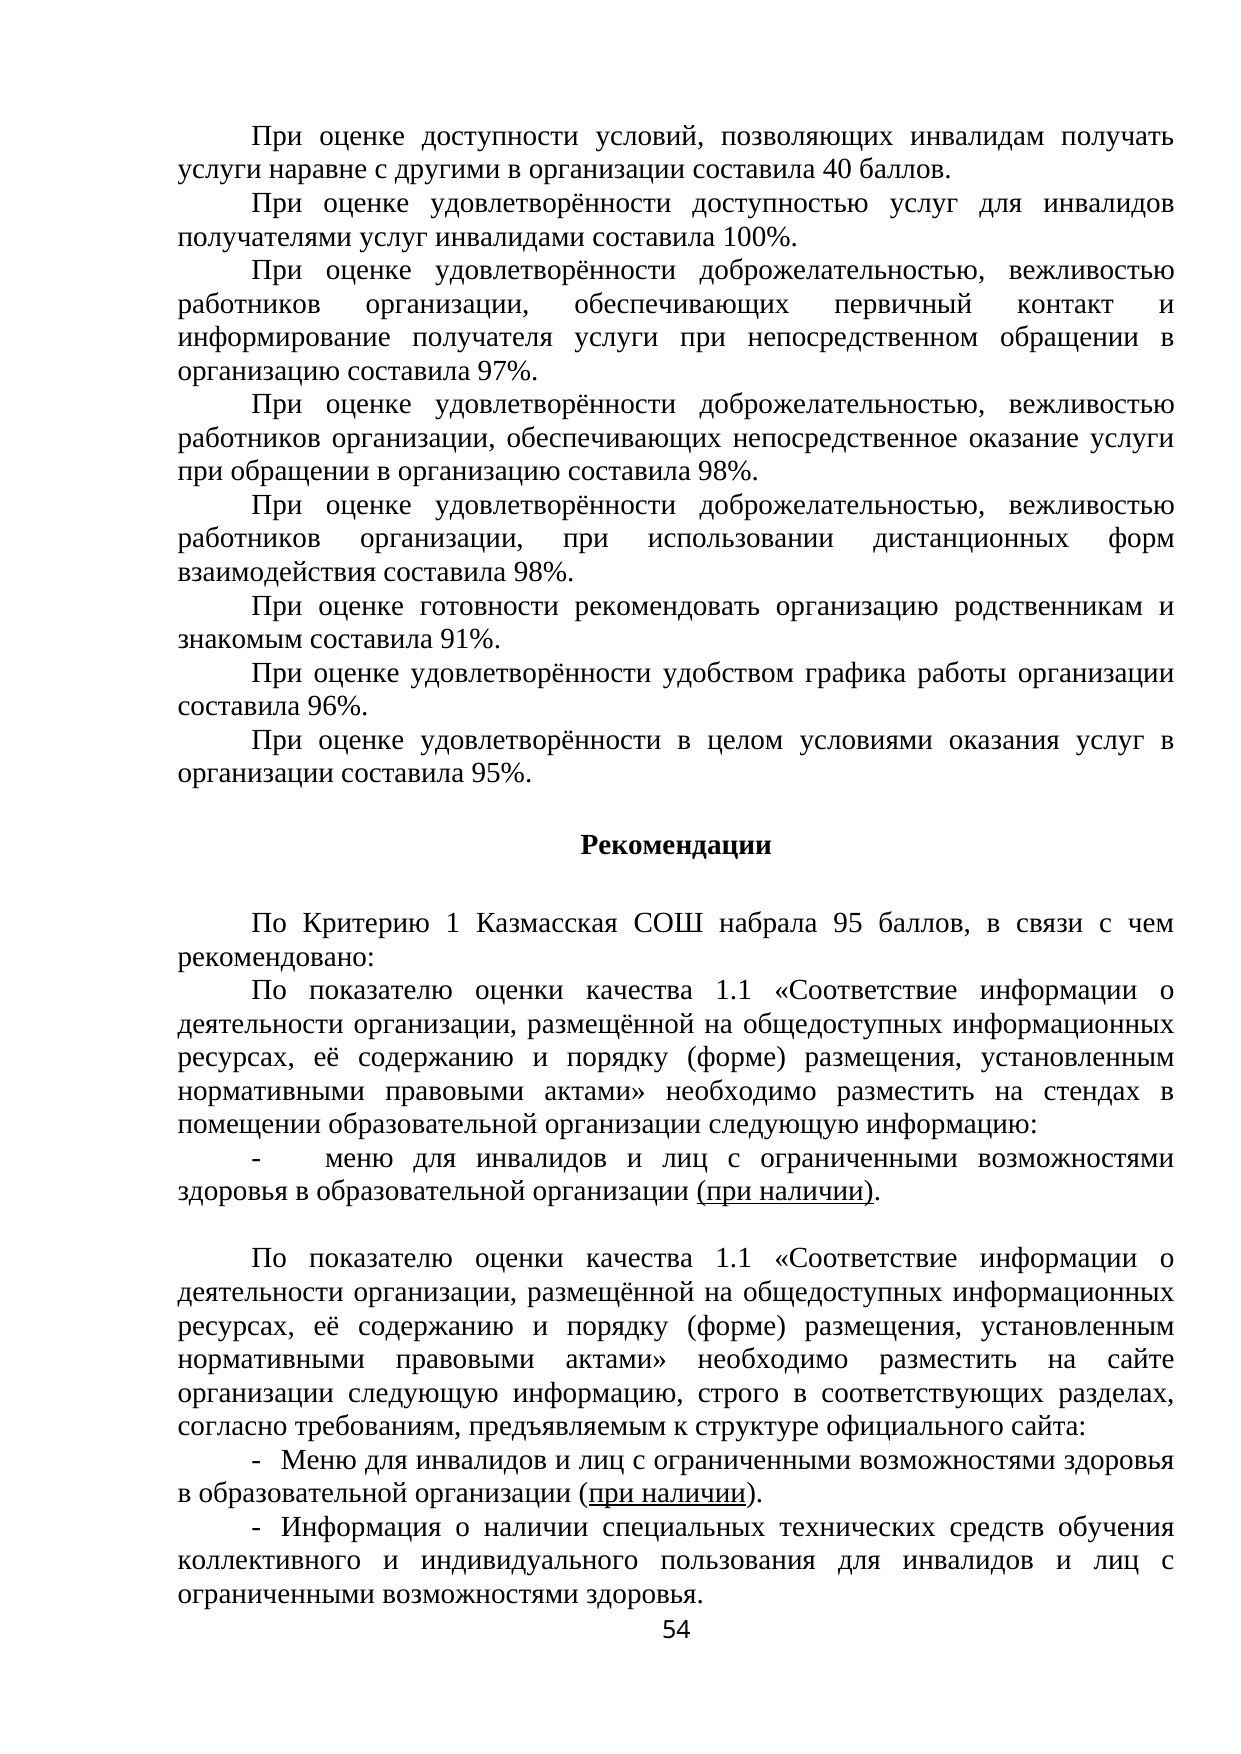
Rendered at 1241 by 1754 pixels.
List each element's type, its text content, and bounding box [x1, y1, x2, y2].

text При оценке удовлетворённости удобством графика работы организации составила 96%. [177, 655, 1175, 722]
text При оценке удовлетворённости в целом условиями оказания услуг в организации составила 95%. [177, 722, 1175, 789]
text По показателю оценки качества 1.1 «Соответствие информации о деятельности организации, размещённой на общедоступных информационных ресурсах, её содержанию и порядку (форме) размещения, установленным нормативными правовыми актами» необходимо разместить на сайте организации следующую информацию, строго в соответствующих разделах, согласно требованиям, предъявляемым к структуре официального сайта: [177, 1241, 1175, 1442]
text При оценке готовности рекомендовать организацию родственникам и знакомым составила 91%. [177, 588, 1175, 655]
text При оценке удовлетворённости доброжелательностью, вежливостью работников организации, обеспечивающих непосредственное оказание услуги при обращении в организацию составила 98%. [177, 386, 1175, 487]
text Рекомендации [177, 827, 1175, 861]
text - Информация о наличии специальных технических средств обучения коллективного и индивидуального пользования для инвалидов и лиц с ограниченными возможностями здоровья. [177, 1509, 1175, 1609]
text По Критерию 1 Казмасская СОШ набрала 95 баллов, в связи с чем рекомендовано: [177, 905, 1175, 972]
text При оценке удовлетворённости доброжелательностью, вежливостью работников организации, обеспечивающих первичный контакт и информирование получателя услуги при непосредственном обращении в организацию составила 97%. [177, 252, 1175, 386]
text При оценке доступности условий, позволяющих инвалидам получать услуги наравне с другими в организации составила 40 баллов. [177, 118, 1175, 185]
text При оценке удовлетворённости доброжелательностью, вежливостью работников организации, при использовании дистанционных форм взаимодействия составила 98%. [177, 487, 1175, 588]
text По показателю оценки качества 1.1 «Соответствие информации о деятельности организации, размещённой на общедоступных информационных ресурсах, её содержанию и порядку (форме) размещения, установленным нормативными правовыми актами» необходимо разместить на стендах в помещении образовательной организации следующую информацию: [177, 972, 1175, 1140]
text При оценке удовлетворённости доступностью услуг для инвалидов получателями услуг инвалидами составила 100%. [177, 185, 1175, 252]
text - Меню для инвалидов и лиц с ограниченными возможностями здоровья в образовательной организации (при наличии). [177, 1442, 1175, 1509]
text - меню для инвалидов и лиц с ограниченными возможностями здоровья в образовательной организации (при наличии). [177, 1140, 1175, 1207]
